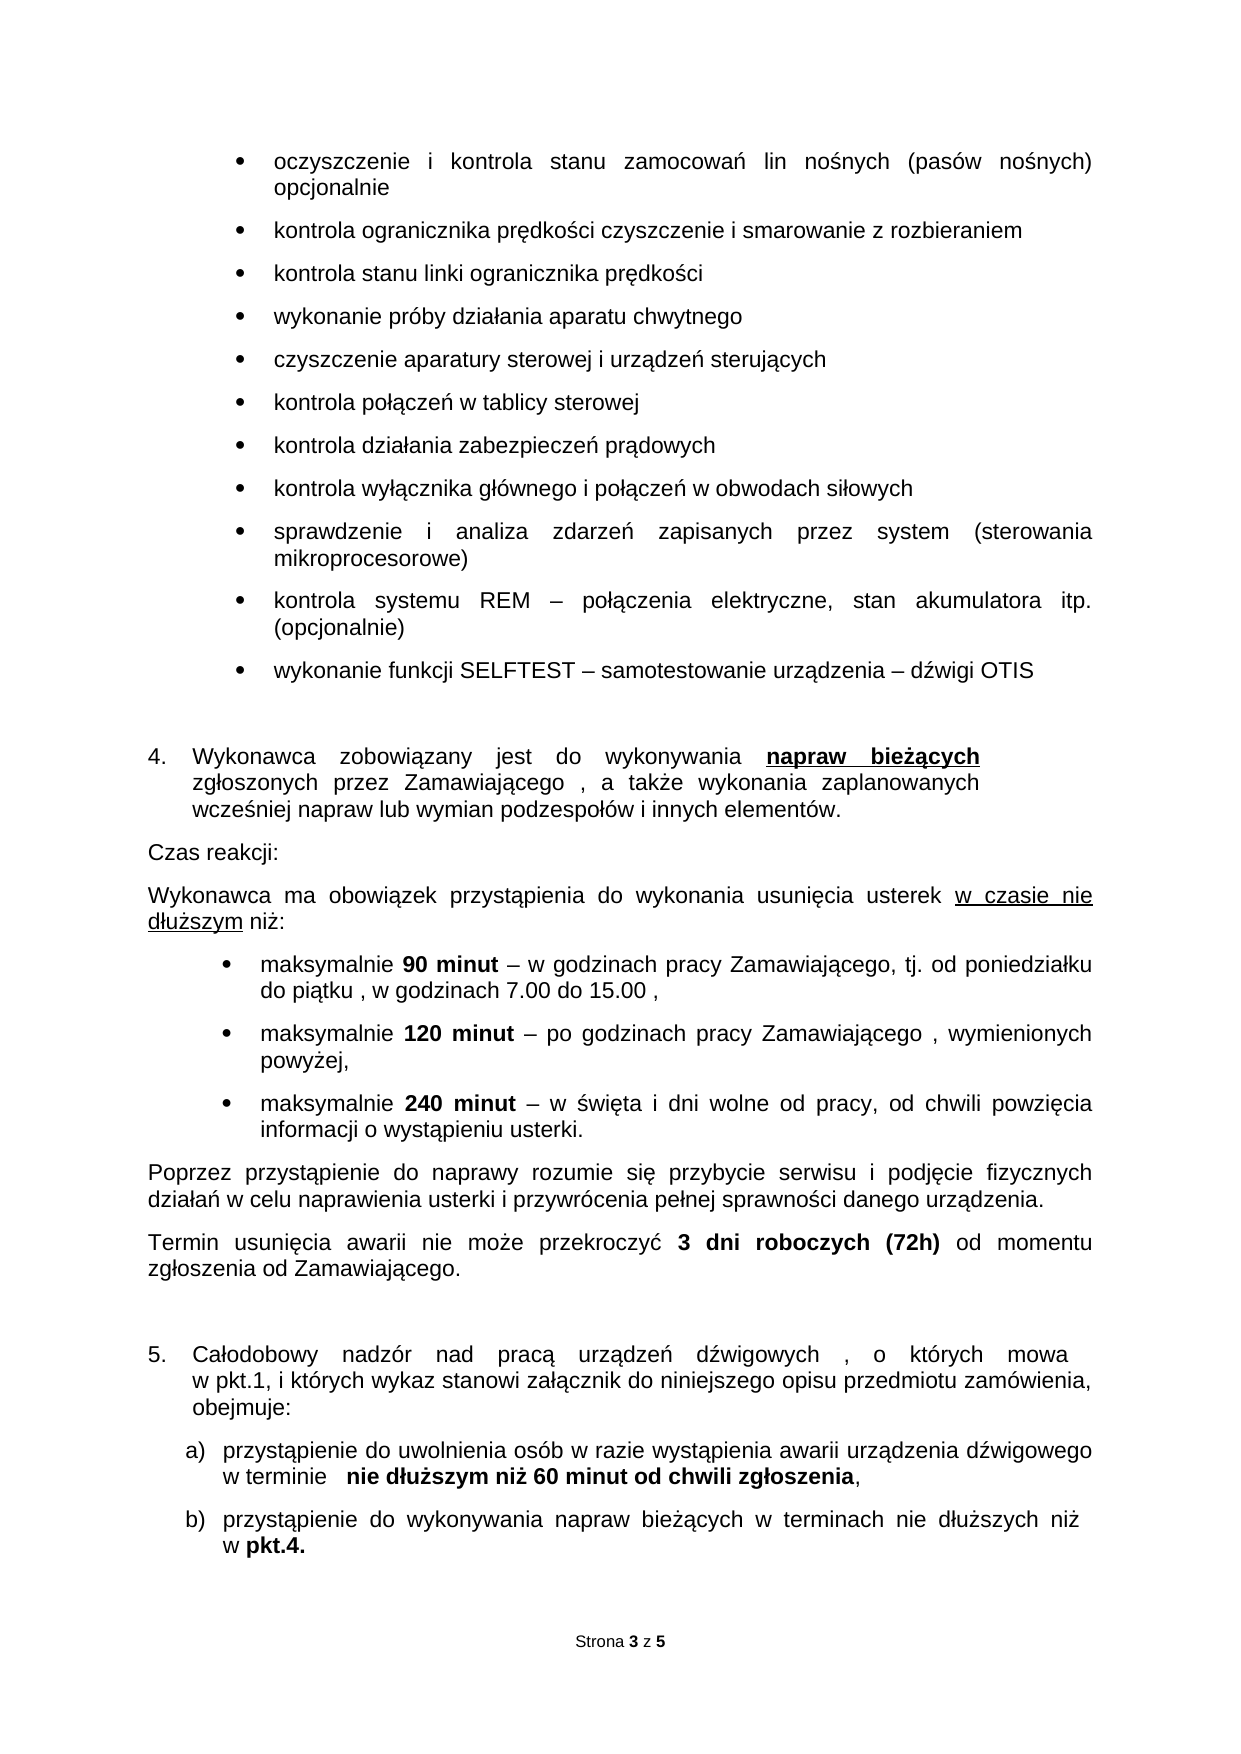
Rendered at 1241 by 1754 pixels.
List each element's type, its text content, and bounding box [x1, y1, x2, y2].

list wykonanie próby działania aparatu chwytnego [236, 303, 1093, 329]
list przystąpienie do wykonywania napraw bieżących w terminach nie dłuższych niż w pkt.4. [185, 1506, 1093, 1559]
list maksymalnie 240 minut – w święta i dni wolne od pracy, od chwili powzięcia informacji o wystąpieniu usterki. [223, 1090, 1093, 1142]
list kontrola stanu linki ogranicznika prędkości [236, 260, 1093, 286]
list Całodobowy nadzór nad pracą urządzeń dźwigowych , o których mowa w pkt.1, i których wykaz stanowi załącznik do niniejszego opisu przedmiotu zamówienia, obejmuje: [148, 1341, 1093, 1420]
list sprawdzenie i analiza zdarzeń zapisanych przez system (sterowania mikroprocesorowe) [236, 518, 1093, 571]
list czyszczenie aparatury sterowej i urządzeń sterujących [236, 346, 1093, 372]
text Poprzez przystąpienie do naprawy rozumie się przybycie serwisu i podjęcie fizycznych działań w celu naprawienia usterki i przywrócenia pełnej sprawności danego urządzenia. [148, 1159, 1093, 1212]
list kontrola wyłącznika głównego i połączeń w obwodach siłowych [236, 475, 1093, 501]
text Wykonawca ma obowiązek przystąpienia do wykonania usunięcia usterek w czasie nie dłuższym niż: [148, 882, 1093, 934]
text Czas reakcji: [148, 839, 980, 865]
list maksymalnie 120 minut – po godzinach pracy Zamawiającego , wymienionych powyżej, [223, 1020, 1093, 1073]
list kontrola działania zabezpieczeń prądowych [236, 432, 1093, 458]
text Termin usunięcia awarii nie może przekroczyć 3 dni roboczych (72h) od momentu zgłoszenia od Zamawiającego. [148, 1228, 1093, 1281]
list kontrola systemu REM – połączenia elektryczne, stan akumulatora itp. (opcjonalnie) [236, 587, 1093, 640]
list Wykonawca zobowiązany jest do wykonywania napraw bieżących zgłoszonych przez Zamawiającego , a także wykonania zaplanowanych wcześniej napraw lub wymian podzespołów i innych elementów. [148, 743, 980, 822]
list przystąpienie do uwolnienia osób w razie wystąpienia awarii urządzenia dźwigowego w terminie nie dłuższym niż 60 minut od chwili zgłoszenia, [185, 1437, 1093, 1489]
list kontrola ogranicznika prędkości czyszczenie i smarowanie z rozbieraniem [236, 217, 1093, 243]
list kontrola połączeń w tablicy sterowej [236, 389, 1093, 415]
list maksymalnie 90 minut – w godzinach pracy Zamawiającego, tj. od poniedziałku do piątku , w godzinach 7.00 do 15.00 , [223, 951, 1093, 1004]
list oczyszczenie i kontrola stanu zamocowań lin nośnych (pasów nośnych) opcjonalnie [236, 148, 1093, 200]
list wykonanie funkcji SELFTEST – samotestowanie urządzenia – dźwigi OTIS [236, 657, 1093, 683]
